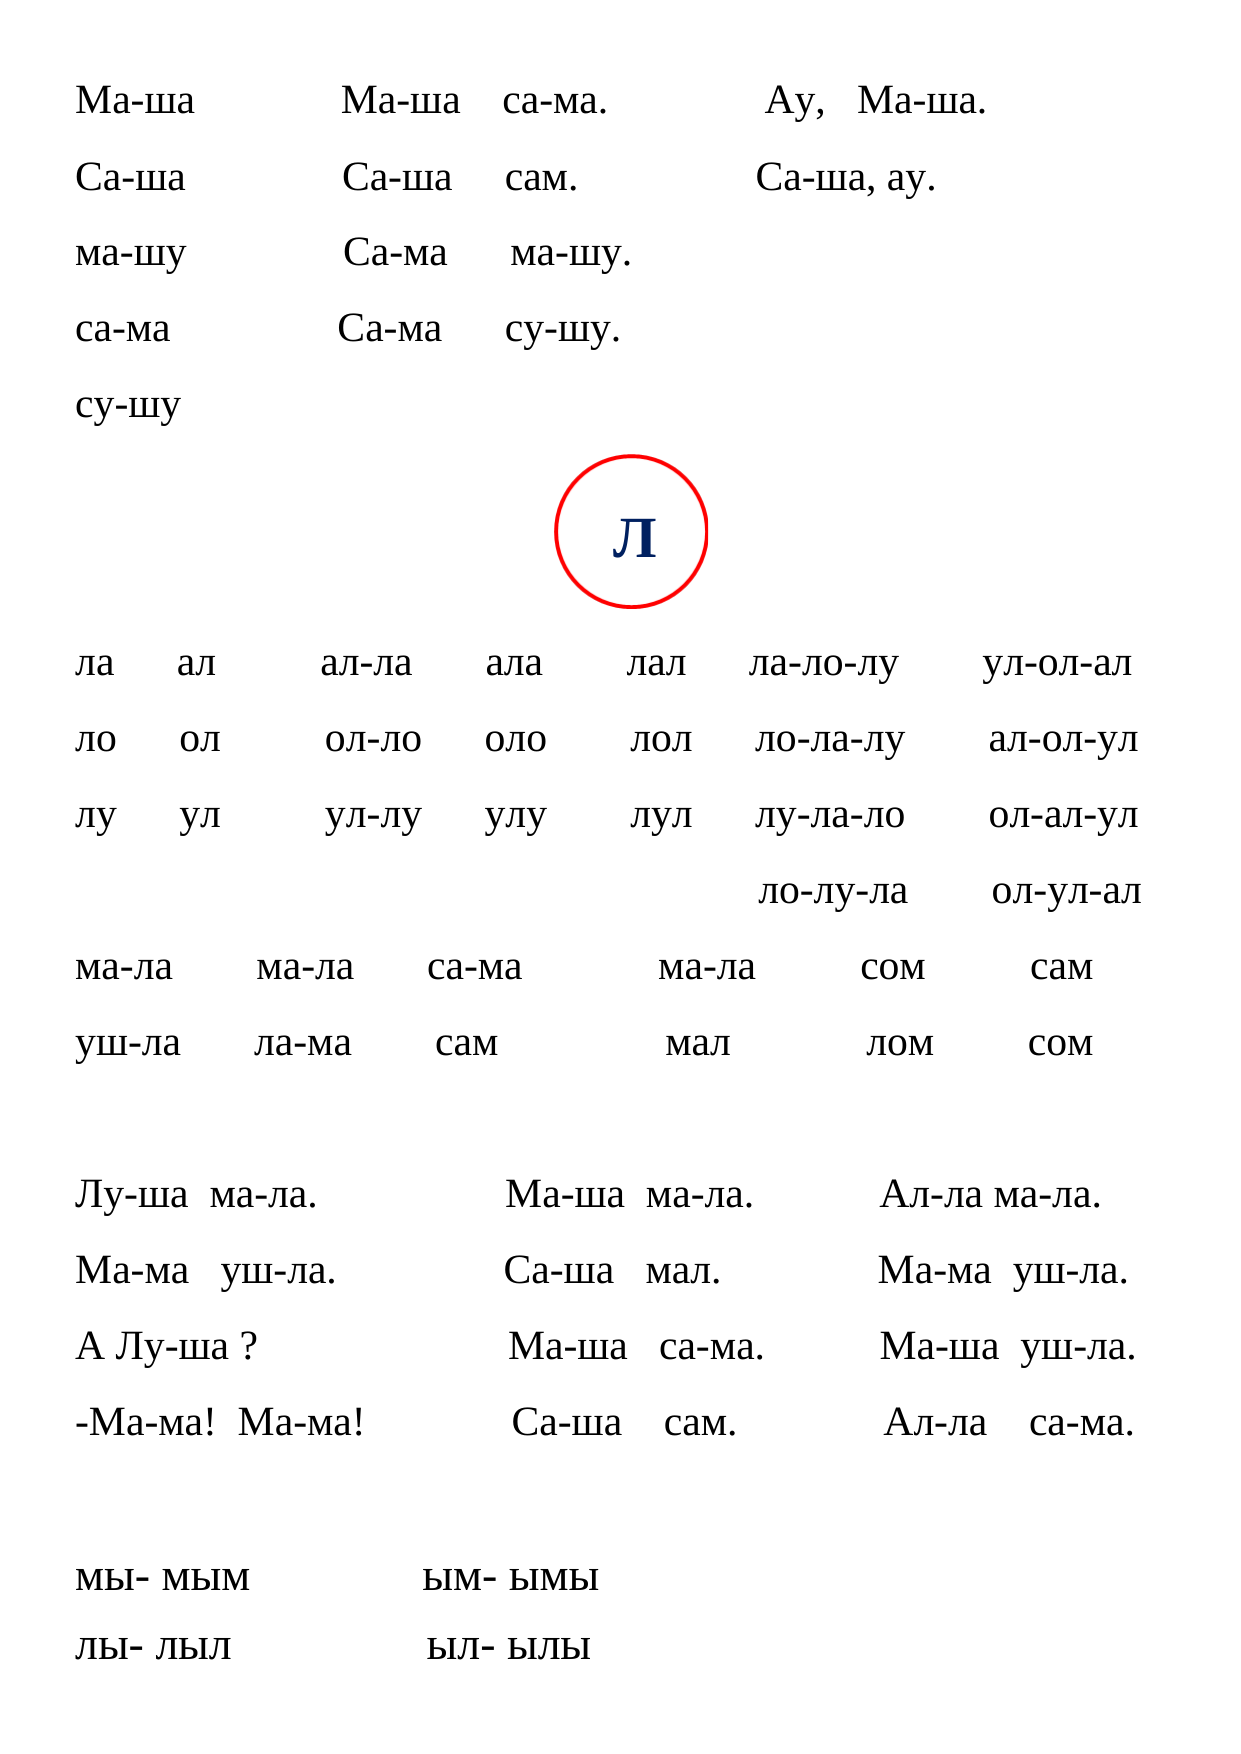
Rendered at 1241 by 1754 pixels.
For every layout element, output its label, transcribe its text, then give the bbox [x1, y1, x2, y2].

picture [554, 454, 709, 609]
text Лу-ша ма-ла. Ма-ша ма-ла. Ал-ла ма-ла. [75, 1168, 1165, 1216]
text Ма-ма уш-ла. Са-ша мал. Ма-ма уш-ла. [75, 1244, 1165, 1292]
text мы- мым ым- ымы [75, 1548, 1165, 1601]
text Са-ша Са-ша сам. Са-ша, ау. [75, 151, 1165, 199]
text ма-ла ма-ла са-ма ма-ла сом сам [75, 941, 1165, 988]
text лу ул ул-лу улу лул лу-ла-ло ол-ал-ул [75, 789, 1165, 837]
text ло ол ол-ло оло лол ло-ла-лу ал-ол-ул [75, 713, 1165, 761]
text ла ал ал-ла ала лал ла-ло-лу ул-ол-ал [75, 637, 1165, 685]
text уш-ла ла-ма сам мал лом сом [75, 1016, 1165, 1064]
text ма-шу Са-ма ма-шу. [75, 227, 1165, 275]
text Ма-ша Ма-ша са-ма. Ау, Ма-ша. [75, 75, 1165, 123]
text лы- лыл ыл- ылы [75, 1617, 1165, 1669]
text -Ма-ма! Ма-ма! Са-ша сам. Ал-ла са-ма. [75, 1396, 1165, 1444]
text са-ма Са-ма су-шу. [75, 303, 1165, 351]
text су-шу [75, 379, 1165, 427]
text А Лу-ша ? Ма-ша са-ма. Ма-ша уш-ла. [75, 1320, 1165, 1368]
text ло-лу-ла ол-ул-ал [75, 864, 1165, 912]
